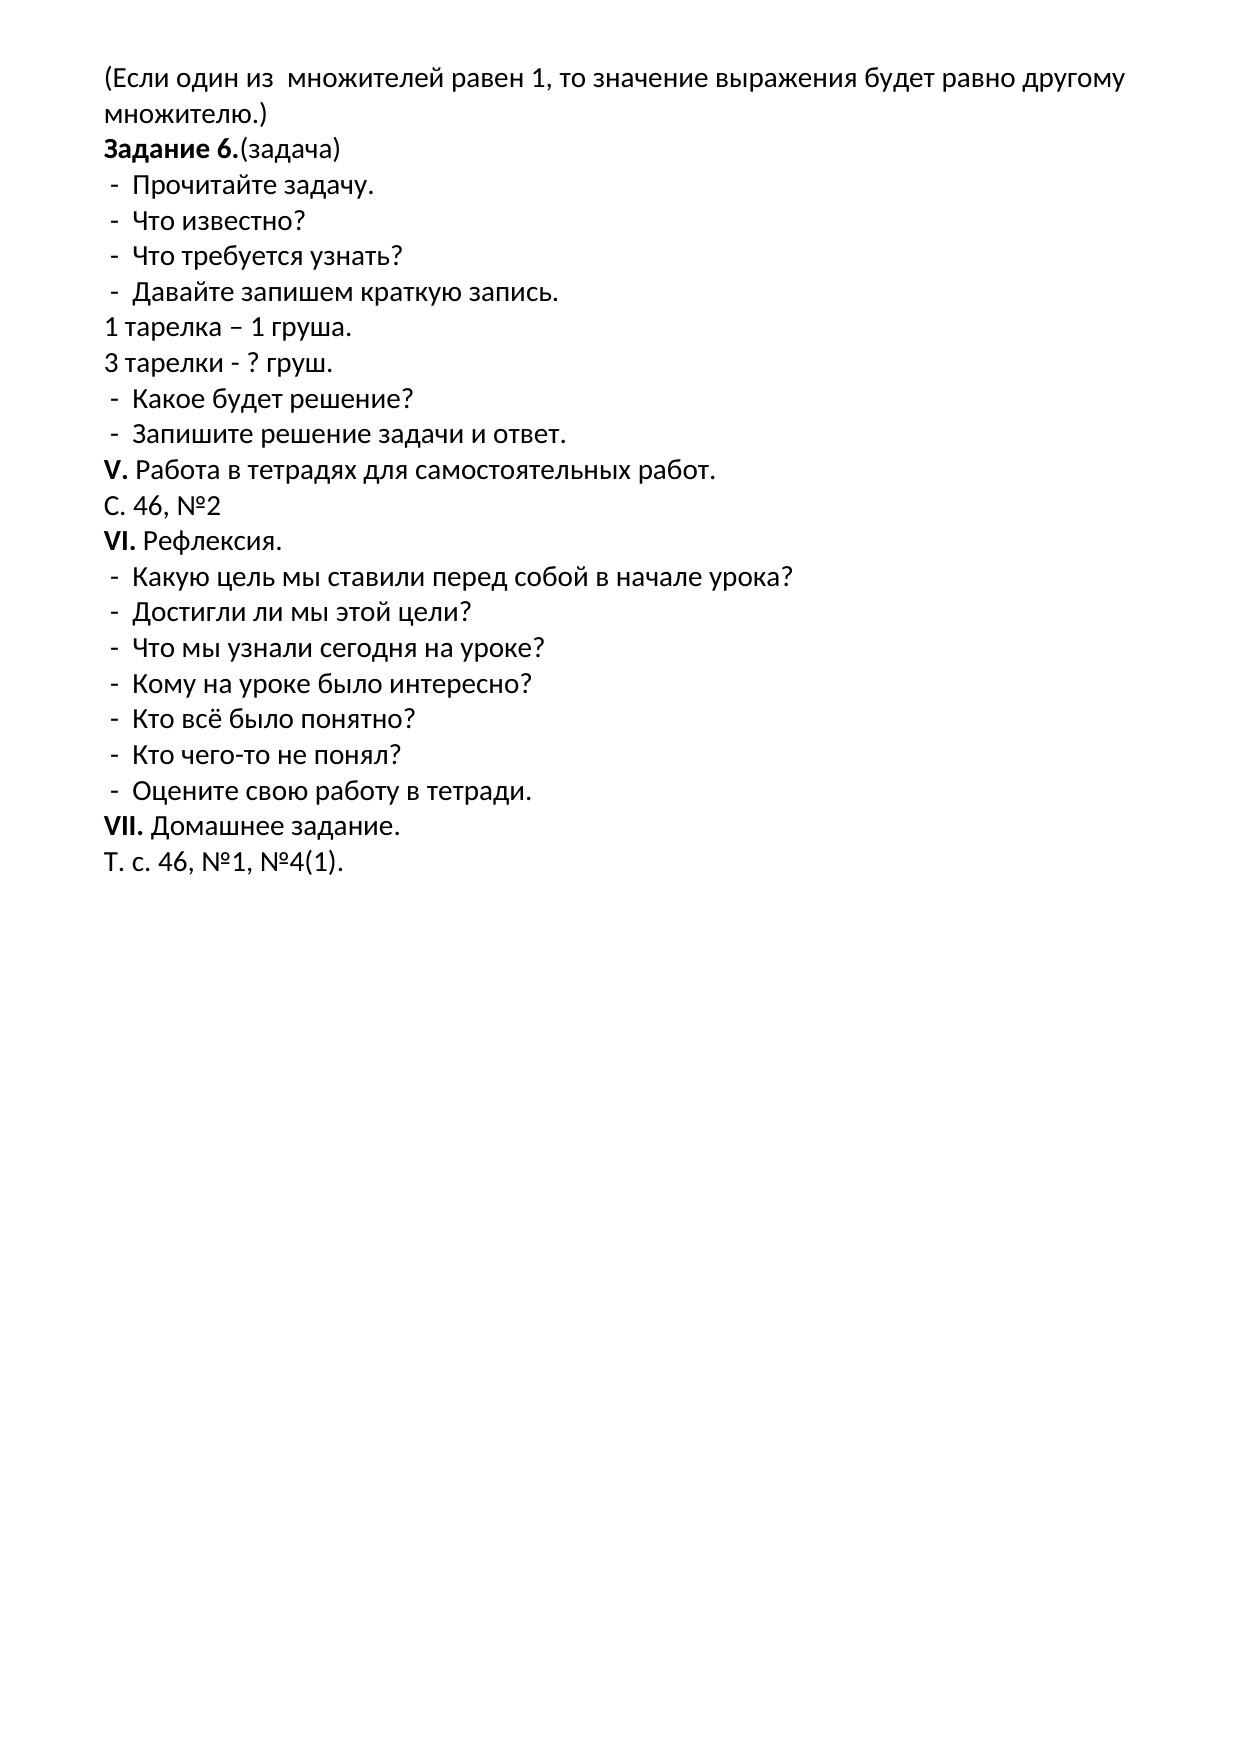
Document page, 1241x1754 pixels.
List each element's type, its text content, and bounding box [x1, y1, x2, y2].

text 3 тарелки - ? груш. [103, 344, 1152, 380]
text - Кому на уроке было интересно? [103, 665, 1152, 700]
text - Прочитайте задачу. [103, 166, 1152, 202]
text - Оцените свою работу в тетради. [103, 772, 1152, 807]
text Т. с. 46, №1, №4(1). [103, 843, 1152, 878]
text - Запишите решение задачи и ответ. [103, 415, 1152, 451]
text (Если один из множителей равен 1, то значение выражения будет равно другому множителю.) [103, 59, 1152, 130]
text - Кто всё было понятно? [103, 700, 1152, 736]
text 1 тарелка – 1 груша. [103, 308, 1152, 344]
text - Давайте запишем краткую запись. [103, 273, 1152, 308]
text С. 46, №2 [103, 487, 1152, 522]
text - Какое будет решение? [103, 380, 1152, 415]
text - Кто чего-то не понял? [103, 736, 1152, 772]
text - Что мы узнали сегодня на уроке? [103, 629, 1152, 665]
text VI. Рефлексия. [103, 522, 1152, 558]
text V. Работа в тетрадях для самостоятельных работ. [103, 451, 1152, 487]
text - Что известно? [103, 202, 1152, 237]
text - Что требуется узнать? [103, 237, 1152, 273]
text - Какую цель мы ставили перед собой в начале урока? [103, 558, 1152, 593]
text Задание 6.(задача) [103, 130, 1152, 166]
text VII. Домашнее задание. [103, 807, 1152, 843]
text - Достигли ли мы этой цели? [103, 593, 1152, 629]
